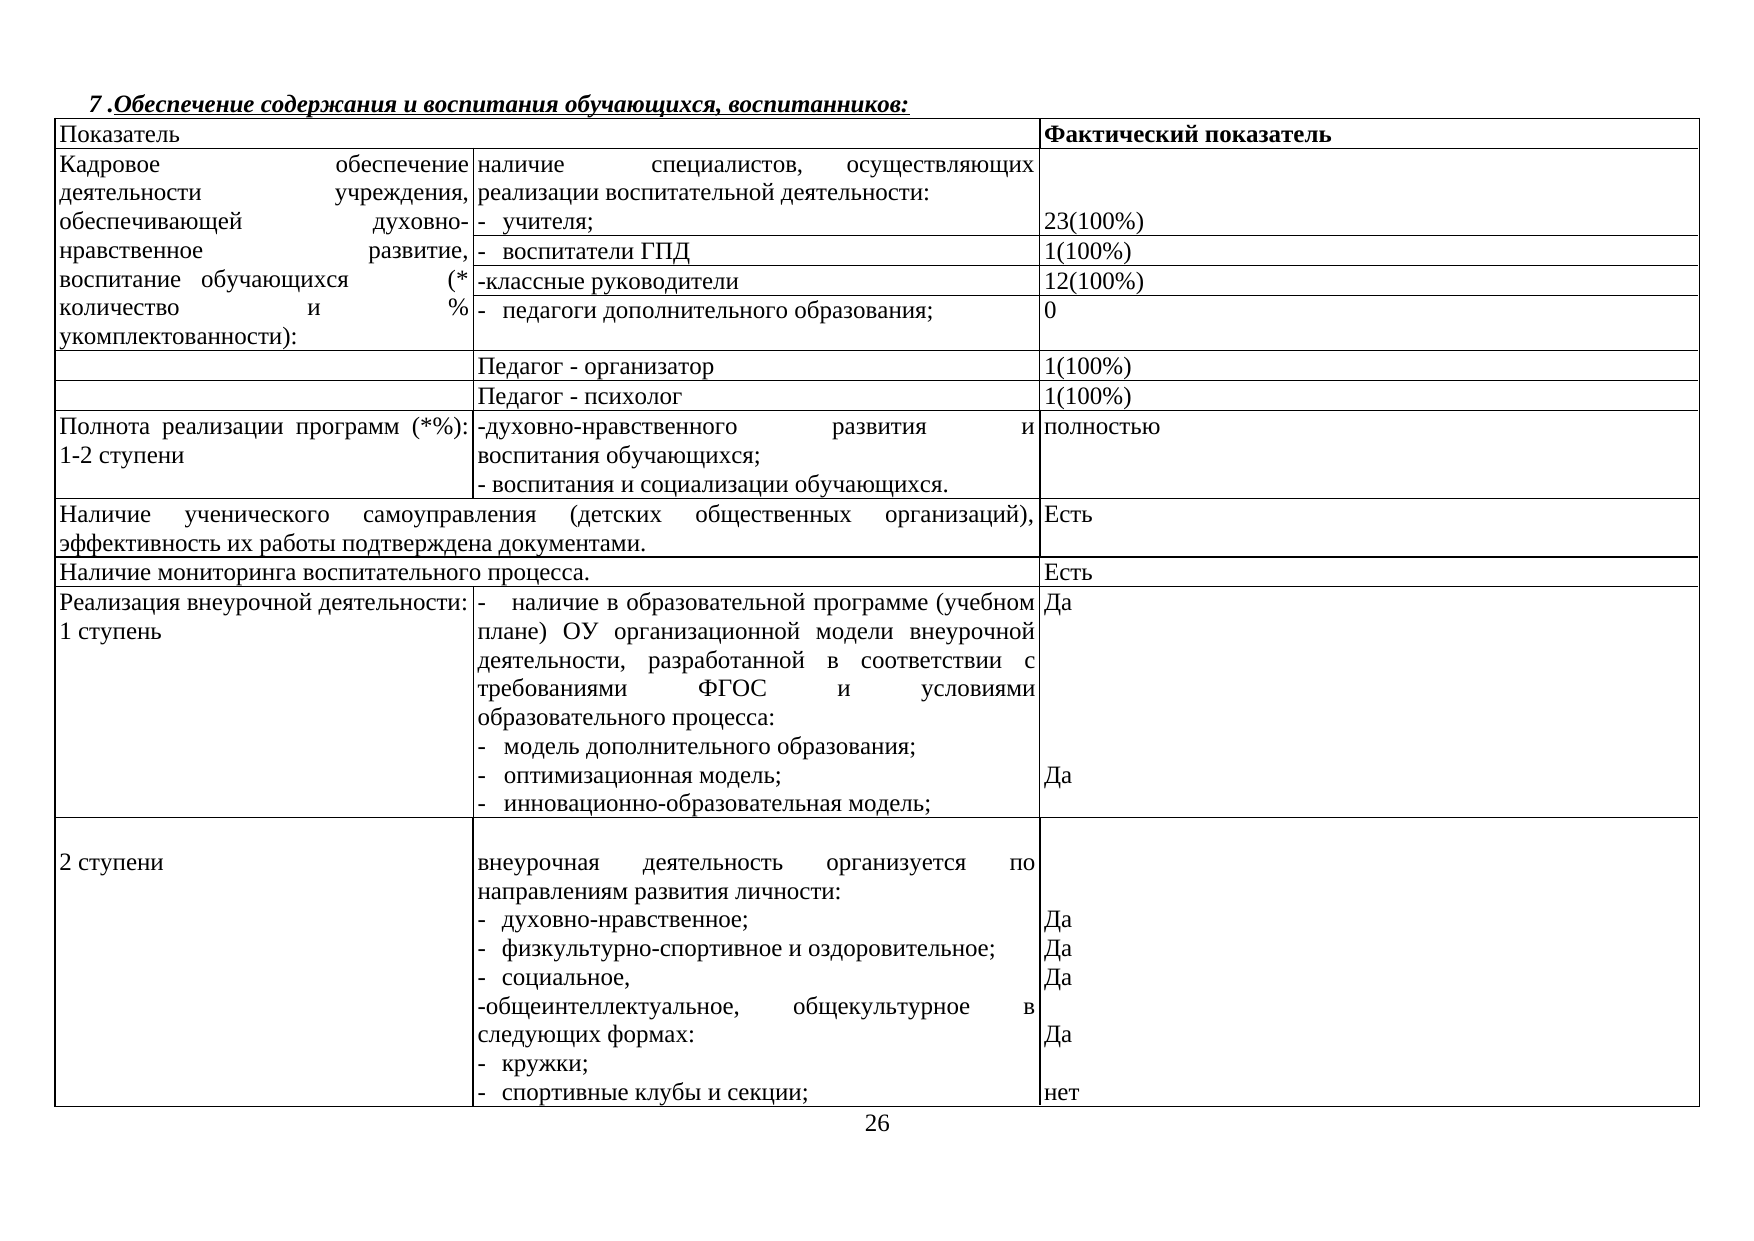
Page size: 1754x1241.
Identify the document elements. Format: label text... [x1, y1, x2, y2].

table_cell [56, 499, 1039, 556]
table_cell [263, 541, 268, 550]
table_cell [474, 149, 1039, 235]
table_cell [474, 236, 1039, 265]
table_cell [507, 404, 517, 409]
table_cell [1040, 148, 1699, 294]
text 7 .Обеспечение содержания и воспитания обучающихся, воспитанников: [59, 89, 1695, 117]
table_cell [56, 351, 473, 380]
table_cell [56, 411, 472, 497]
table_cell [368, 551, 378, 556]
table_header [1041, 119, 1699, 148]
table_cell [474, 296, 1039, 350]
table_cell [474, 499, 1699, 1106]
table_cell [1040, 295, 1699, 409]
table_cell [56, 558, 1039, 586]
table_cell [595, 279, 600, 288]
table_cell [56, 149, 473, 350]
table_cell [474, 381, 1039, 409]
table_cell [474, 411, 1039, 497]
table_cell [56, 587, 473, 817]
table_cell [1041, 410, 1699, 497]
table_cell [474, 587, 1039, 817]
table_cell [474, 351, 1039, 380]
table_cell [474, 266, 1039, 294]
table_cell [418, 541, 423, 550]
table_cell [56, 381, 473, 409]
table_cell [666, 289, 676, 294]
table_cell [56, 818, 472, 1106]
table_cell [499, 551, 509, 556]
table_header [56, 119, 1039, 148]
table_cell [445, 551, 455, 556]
